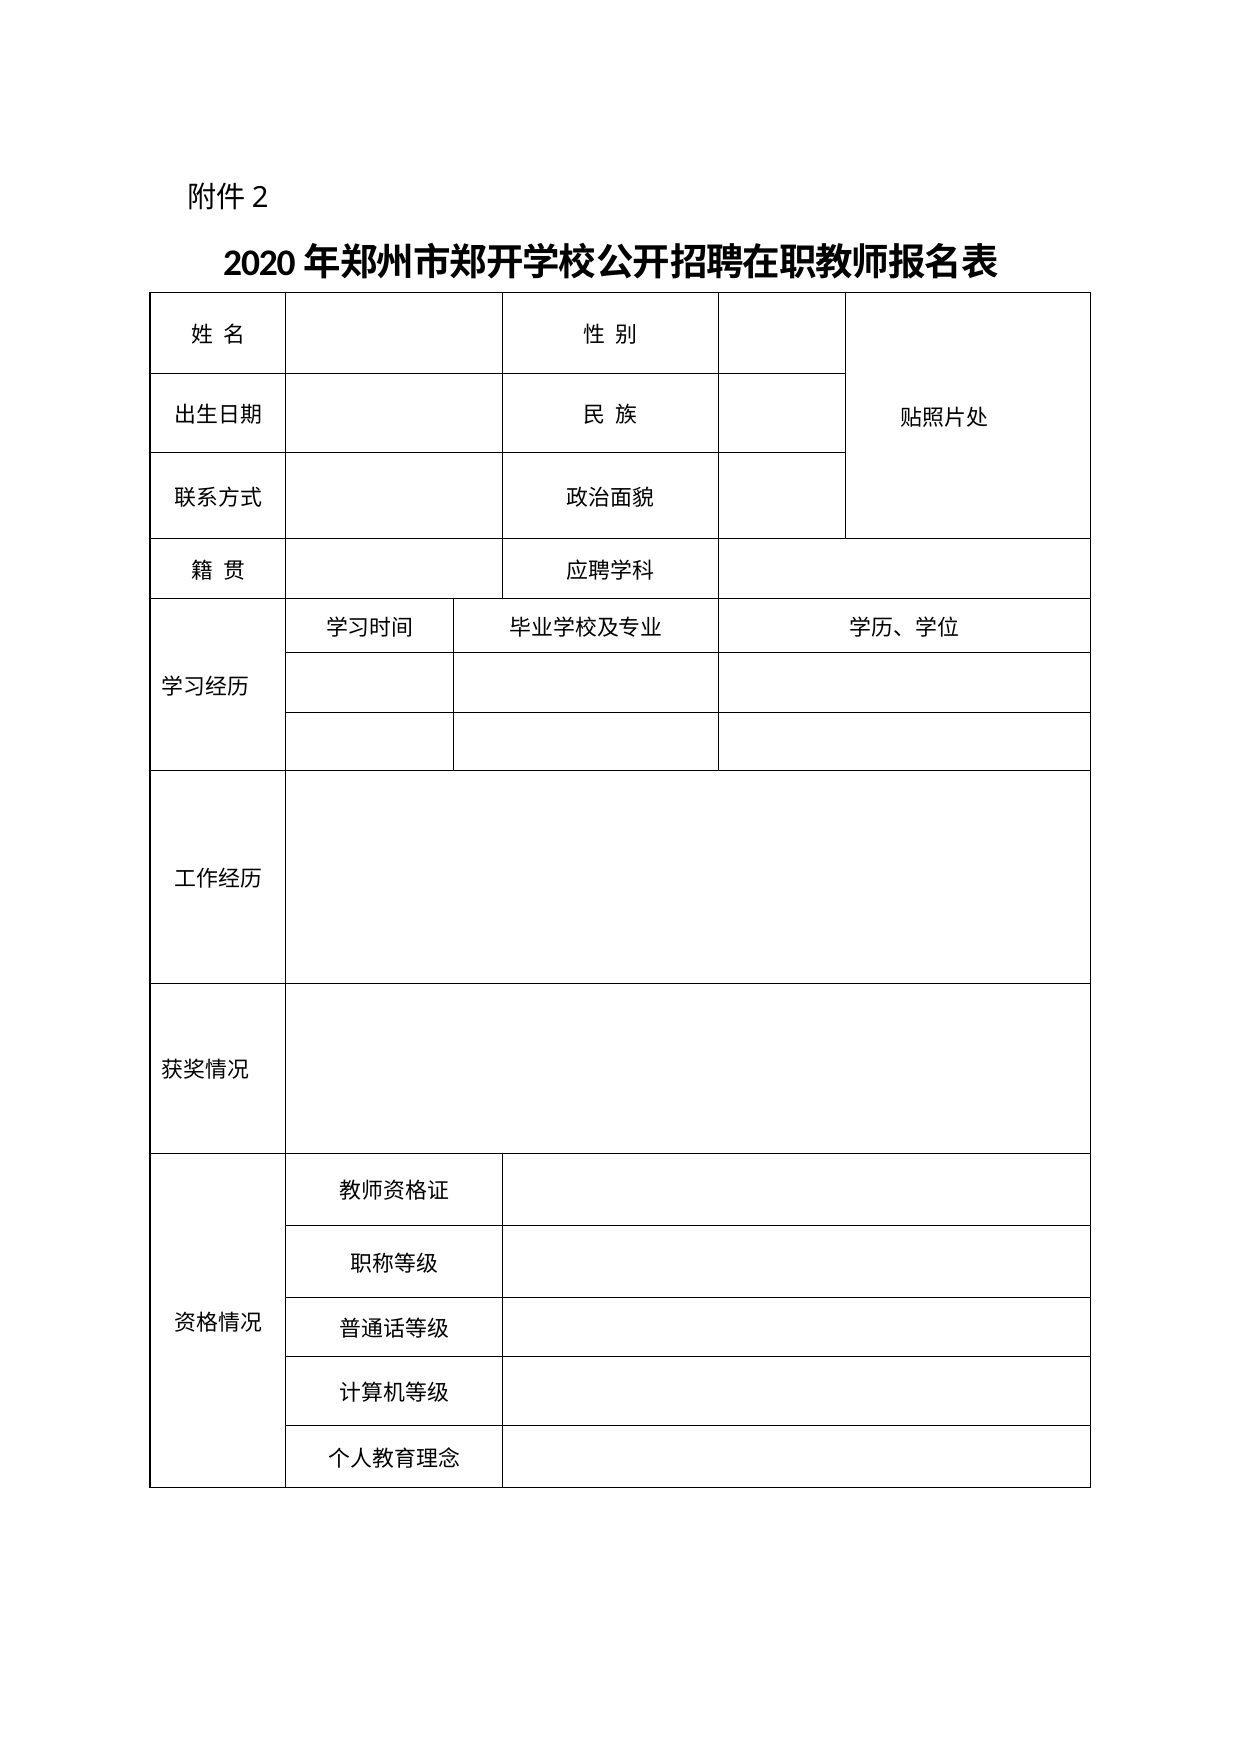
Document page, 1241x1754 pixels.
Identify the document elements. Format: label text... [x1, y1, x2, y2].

table_cell 出生日期 [151, 374, 285, 452]
table_cell 资格情况 [151, 1154, 285, 1487]
table_cell 普通话等级 [286, 1298, 502, 1356]
table_cell [286, 771, 1090, 983]
table_cell [503, 1226, 1090, 1297]
table_header [719, 293, 845, 372]
table_cell [286, 374, 502, 452]
table_cell [503, 1426, 1090, 1487]
table_cell [286, 453, 502, 538]
table_cell [719, 539, 1090, 598]
table_cell 教师资格证 [286, 1154, 502, 1225]
table_cell [719, 453, 845, 538]
table_header 贴照片处 [846, 293, 1090, 538]
table_cell 个人教育理念 [286, 1426, 502, 1487]
table_cell 政治面貌 [503, 453, 718, 538]
table_cell [503, 1154, 1090, 1225]
table_cell [454, 653, 718, 712]
table_cell [503, 1298, 1090, 1356]
table_cell 学习经历 [151, 599, 285, 770]
text 2020年郑州市郑开学校公开招聘在职教师报名表 [187, 227, 1053, 292]
table_cell [286, 653, 453, 712]
table_header [286, 293, 502, 372]
table_cell 学习时间 [286, 599, 453, 652]
table_cell [286, 539, 502, 598]
table_cell [286, 984, 1090, 1152]
table_cell 计算机等级 [286, 1357, 502, 1425]
table_cell [719, 374, 845, 452]
table_cell [286, 713, 453, 770]
table_cell [719, 713, 1090, 770]
table_header 姓 名 [151, 293, 285, 372]
table_cell 获奖情况 [151, 984, 285, 1152]
table_cell [454, 713, 718, 770]
table_cell 毕业学校及专业 [454, 599, 718, 652]
table_cell [719, 653, 1090, 712]
table_cell 学历、学位 [719, 599, 1090, 652]
table_header 性 别 [503, 293, 718, 372]
table_cell 籍 贯 [151, 539, 285, 598]
table_cell 民 族 [503, 374, 718, 452]
table_cell 职称等级 [286, 1226, 502, 1297]
table_cell [503, 1357, 1090, 1425]
table_cell 联系方式 [151, 453, 285, 538]
table_cell 应聘学科 [503, 539, 718, 598]
table_cell 工作经历 [151, 771, 285, 983]
text 附件2 [187, 162, 1053, 227]
